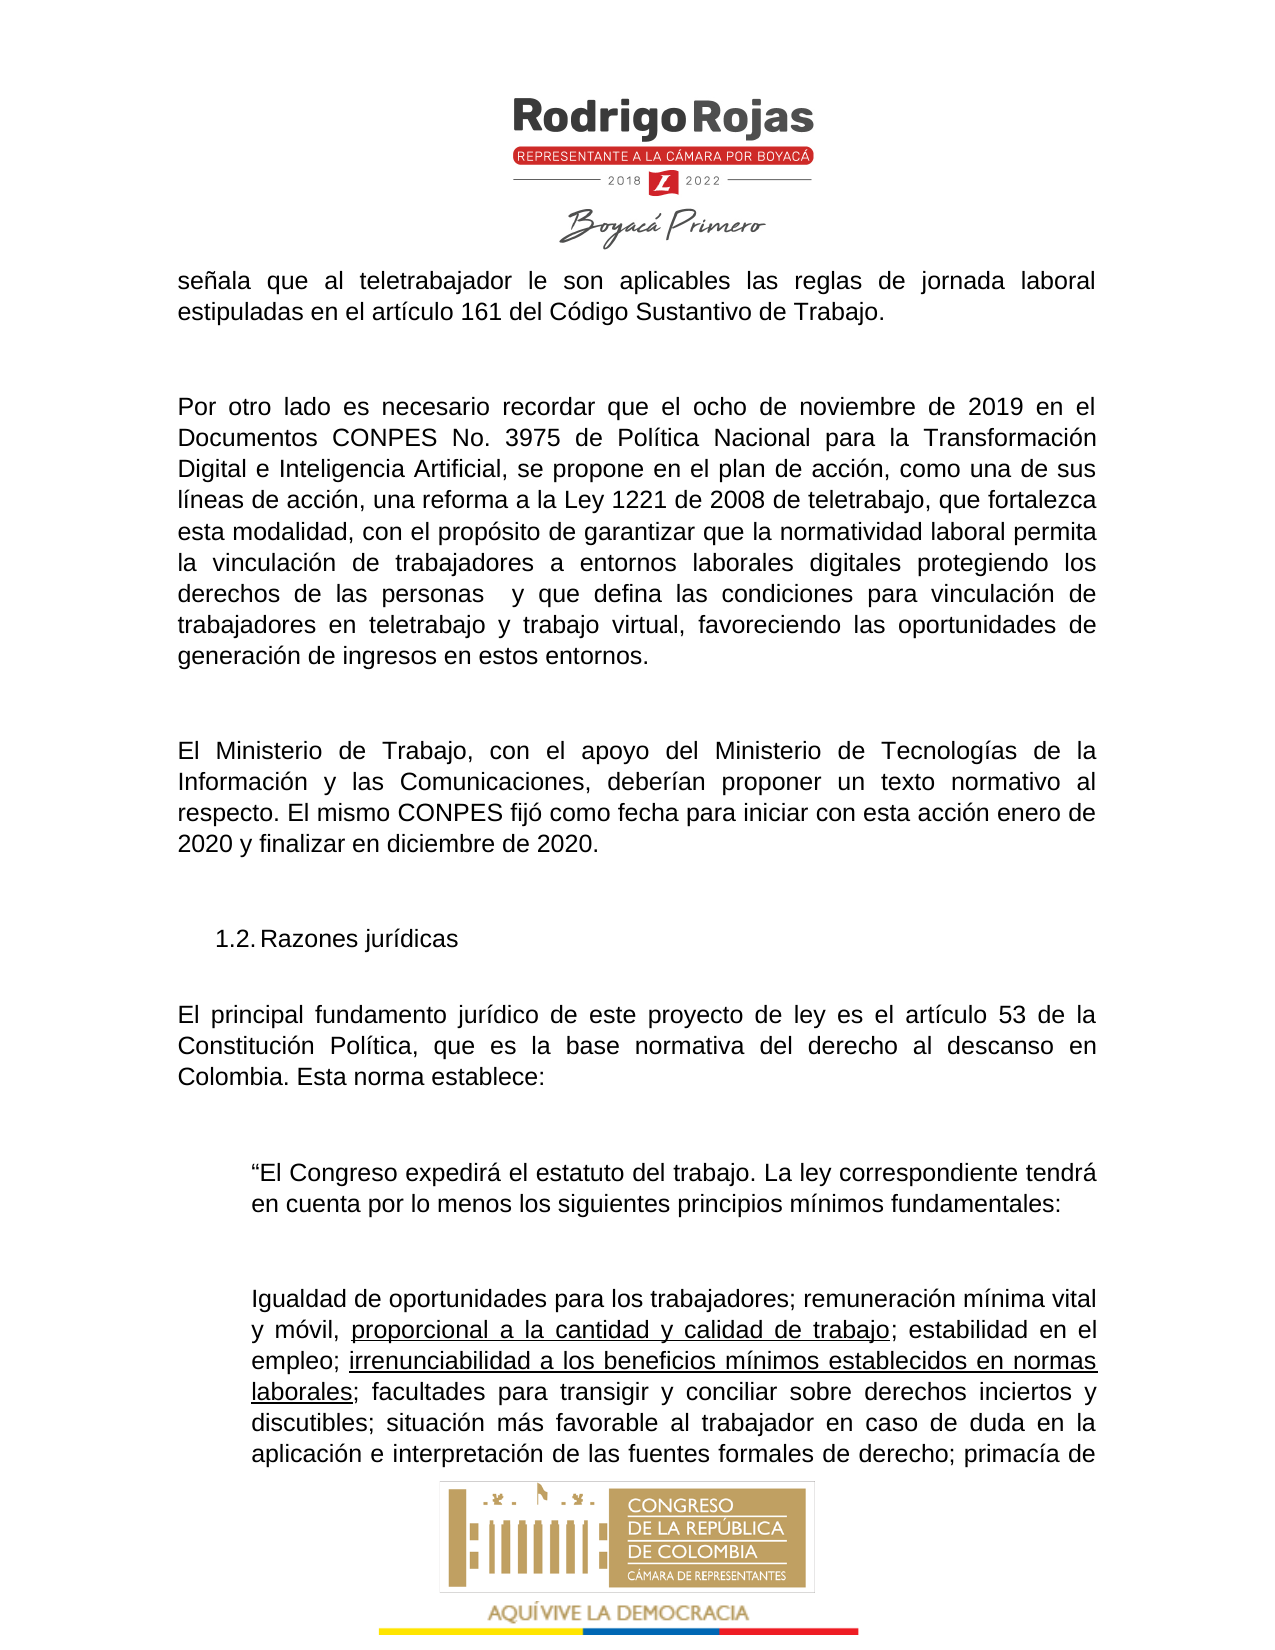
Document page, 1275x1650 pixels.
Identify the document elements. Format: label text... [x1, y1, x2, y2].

text “El Congreso expedirá el estatuto del trabajo. La ley correspondiente tendrá en cuenta por lo menos los siguientes principios mínimos fundamentales: [251, 1158, 1098, 1217]
picture [496, 74, 832, 256]
text El principal fundamento jurídico de este proyecto de ley es el artículo 53 de la Constitución Política, que es la base normativa del derecho al descanso en Colombia. Esta norma establece: [177, 1000, 1098, 1091]
picture [439, 1481, 815, 1593]
text El Ministerio de Trabajo, con el apoyo del Ministerio de Tecnologías de la Información y las Comunicaciones, deberían proponer un texto normativo al respecto. El mismo CONPES fijó como fecha para iniciar con esta acción enero de 2020 y finalizar en diciembre de 2020. [177, 736, 1098, 858]
text Por otro lado es necesario recordar que el ocho de noviembre de 2019 en el Documentos CONPES No. 3975 de Política Nacional para la Transformación Digital e Inteligencia Artificial, se propone en el plan de acción, como una de sus líneas de acción, una reforma a la Ley 1221 de 2008 de teletrabajo, que fortalezca esta modalidad, con el propósito de garantizar que la normatividad laboral permita la vinculación de trabajadores a entornos laborales digitales protegiendo los derechos de las personas y que defina las condiciones para vinculación de trabajadores en teletrabajo y trabajo virtual, favoreciendo las oportunidades de generación de ingresos en estos entornos. [177, 392, 1098, 669]
picture [378, 1601, 859, 1635]
list Razones jurídicas [215, 924, 1098, 952]
